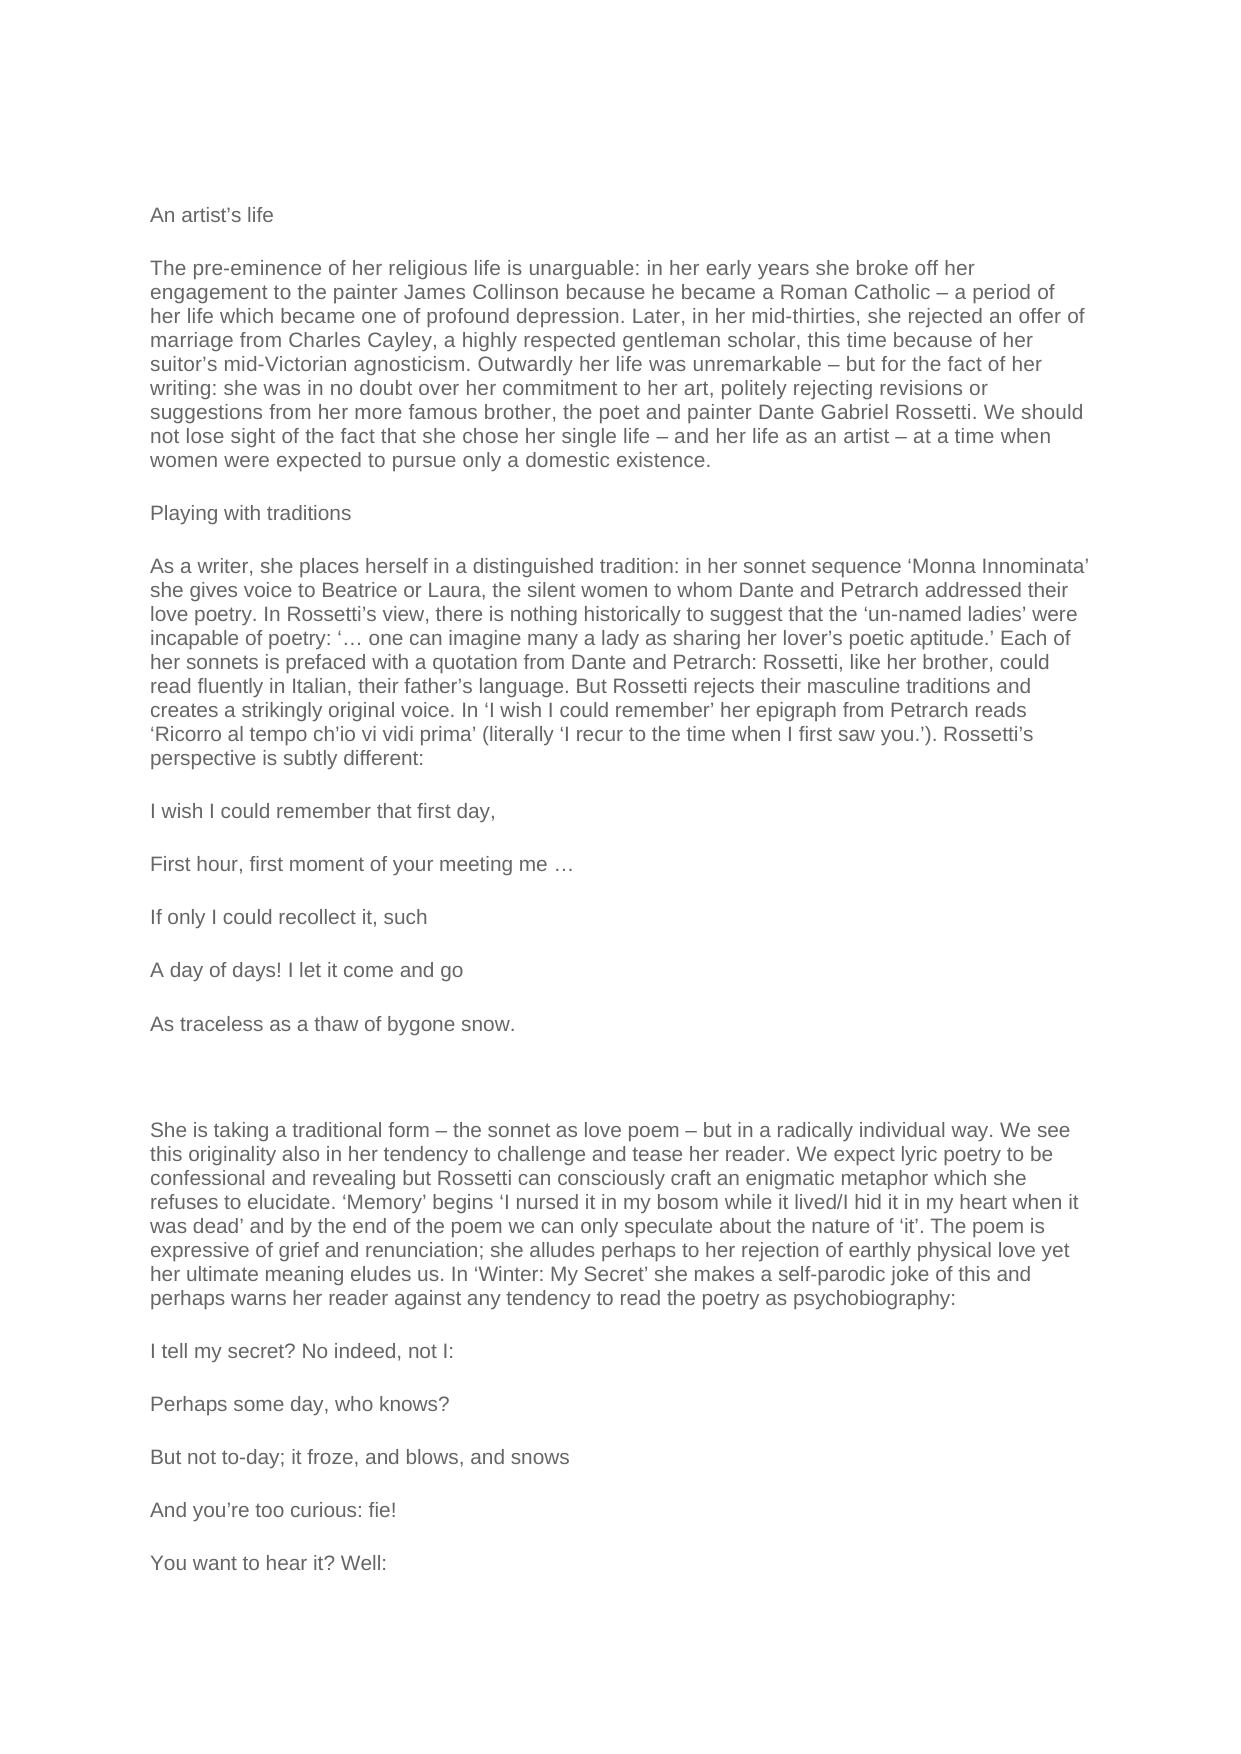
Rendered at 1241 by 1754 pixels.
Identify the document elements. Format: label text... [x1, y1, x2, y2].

text You want to hear it? Well: [150, 1551, 1090, 1575]
text And you’re too curious: fie! [150, 1498, 1090, 1522]
text The pre-eminence of her religious life is unarguable: in her early years she broke off her engagement to the painter James Collinson because he became a Roman Catholic – a period of her life which became one of profound depression. Later, in her mid-thirties, she rejected an offer of marriage from Charles Cayley, a highly respected gentleman scholar, this time because of her suitor’s mid-Victorian agnosticism. Outwardly her life was unremarkable – but for the fact of her writing: she was in no doubt over her commitment to her art, politely rejecting revisions or suggestions from her more famous brother, the poet and painter Dante Gabriel Rossetti. We should not lose sight of the fact that she chose her single life – and her life as an artist – at a time when women were expected to pursue only a domestic existence. [150, 256, 1090, 472]
text Perhaps some day, who knows? [150, 1392, 1090, 1416]
text I tell my secret? No indeed, not I: [150, 1338, 1090, 1362]
text If only I could recollect it, such [150, 905, 1090, 929]
text She is taking a traditional form – the sonnet as love poem – but in a radically individual way. We see this originality also in her tendency to challenge and tease her reader. We expect lyric poetry to be confessional and revealing but Rossetti can consciously craft an enigmatic metaphor which she refuses to elucidate. ‘Memory’ begins ‘I nursed it in my bosom while it lived/I hid it in my heart when it was dead’ and by the end of the poem we can only speculate about the nature of ‘it’. The poem is expressive of grief and renunciation; she alludes perhaps to her rejection of earthly physical love yet her ultimate meaning eludes us. In ‘Winter: My Secret’ she makes a self-parodic joke of this and perhaps warns her reader against any tendency to read the poetry as psychobiography: [150, 1118, 1090, 1309]
text An artist’s life [150, 203, 1090, 227]
text A day of days! I let it come and go [150, 958, 1090, 982]
text Playing with traditions [150, 501, 1090, 525]
text But not to-day; it froze, and blows, and snows [150, 1445, 1090, 1469]
text As a writer, she places herself in a distinguished tradition: in her sonnet sequence ‘Monna Innominata’ she gives voice to Beatrice or Laura, the silent women to whom Dante and Petrarch addressed their love poetry. In Rossetti’s view, there is nothing historically to suggest that the ‘un-named ladies’ were incapable of poetry: ‘… one can imagine many a lady as sharing her lover’s poetic aptitude.’ Each of her sonnets is prefaced with a quotation from Dante and Petrarch: Rossetti, like her brother, could read fluently in Italian, their father’s language. But Rossetti rejects their masculine traditions and creates a strikingly original voice. In ‘I wish I could remember’ her epigraph from Petrarch reads ‘Ricorro al tempo ch’io vi vidi prima’ (literally ‘I recur to the time when I first saw you.’). Rossetti’s perspective is subtly different: [150, 554, 1090, 770]
text First hour, first moment of your meeting me … [150, 852, 1090, 876]
text I wish I could remember that first day, [150, 799, 1090, 823]
text As traceless as a thaw of bygone snow. [150, 1011, 1090, 1035]
